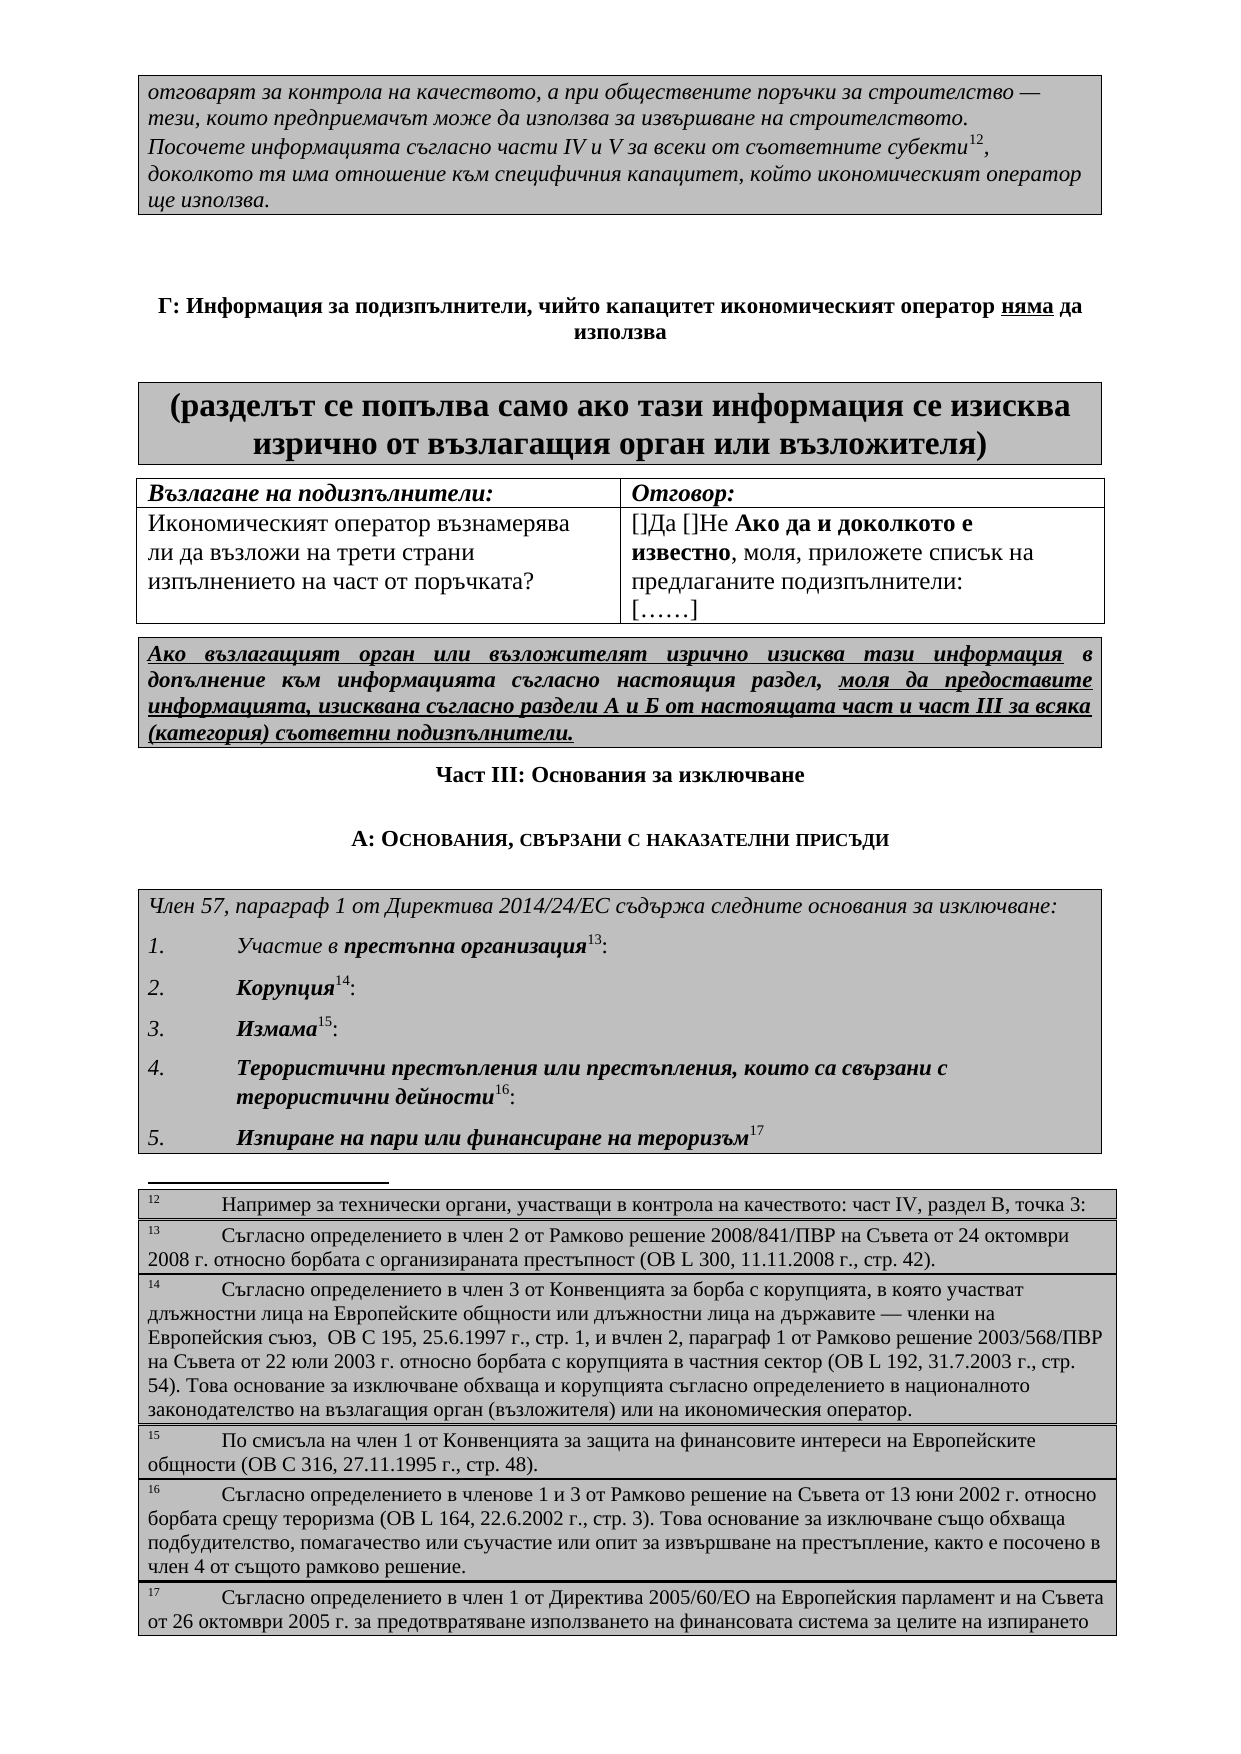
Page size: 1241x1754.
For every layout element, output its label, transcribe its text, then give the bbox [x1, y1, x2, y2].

list Изпиране на пари или финансиране на тероризъм [139, 1119, 1101, 1153]
list Корупция: [139, 969, 1101, 1001]
table_cell []Да []Не Ако да и доколкото е известно, моля, приложете списък на предлаганите подизпълнители: [……] [621, 508, 1104, 623]
title Г: Информация за подизпълнители, чийто капацитет икономическият оператор няма да използва [148, 292, 1093, 344]
title (разделът се попълва само ако тази информация се изисква изрично от възлагащия орган или възложителя) [139, 383, 1101, 464]
title Ако възлагащият орган или възложителят изрично изисква тази информация в допълнение към информацията съгласно настоящия раздел, моля да предоставите информацията, изисквана съгласно раздели А и Б от настоящата част и част ІІІ за всяка (категория) съответни подизпълнители. [139, 638, 1101, 747]
title Част III: Основания за изключване [148, 761, 1093, 787]
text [139, 76, 1101, 214]
table_header Възлагане на подизпълнители: [137, 479, 620, 507]
list Участие в престъпна организация: [139, 927, 1101, 959]
table_header Отговор: [621, 479, 1104, 507]
list Измама: [139, 1010, 1101, 1042]
title А: Основания, свързани с наказателни присъди [148, 825, 1093, 851]
list Терористични престъпления или престъпления, които са свързани с терористични дейности: [139, 1051, 1101, 1109]
table_cell Икономическият оператор възнамерява ли да възложи на трети страни изпълнението на част от поръчката? [137, 508, 620, 623]
text Член 57, параграф 1 от Директива 2014/24/ЕС съдържа следните основания за изключване: [139, 890, 1101, 918]
